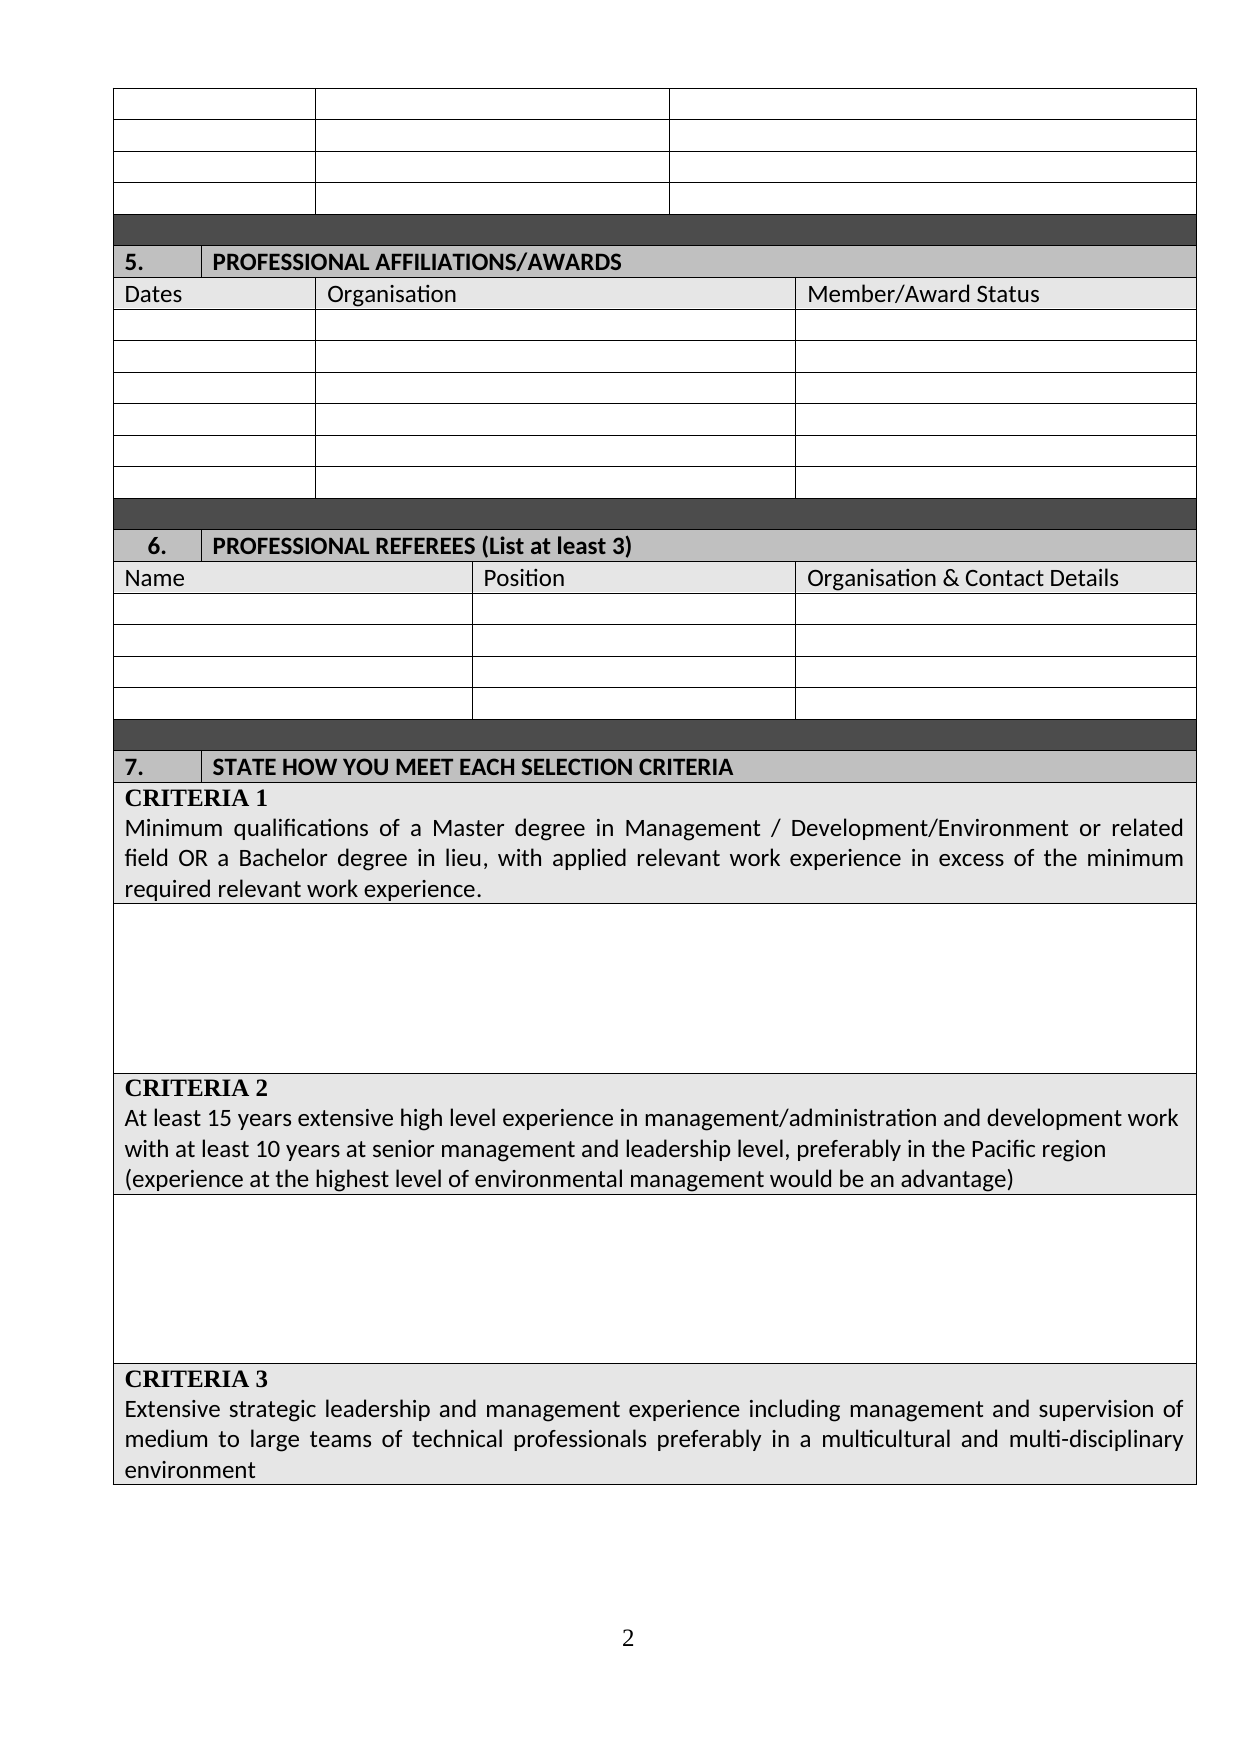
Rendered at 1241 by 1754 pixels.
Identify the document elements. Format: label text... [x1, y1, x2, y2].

table_cell PROFESSIONAL AFFILIATIONS/AWARDS [202, 246, 1196, 277]
table_cell [796, 688, 1196, 719]
table_cell [670, 183, 1196, 214]
table_cell CRITERIA 1 Minimum qualifications of a Master degree in Management / Development/Environment or related field OR a Bachelor degree in lieu, with applied relevant work experience in excess of the minimum required relevant work experience. [114, 783, 1196, 903]
table_cell [796, 404, 1196, 435]
table_cell Position [473, 562, 795, 592]
table_cell [316, 89, 669, 119]
table_cell [796, 310, 1196, 340]
table_cell [796, 436, 1196, 466]
table_cell [114, 625, 472, 656]
table_cell [114, 657, 472, 687]
table_cell 6. [114, 530, 201, 561]
table_cell [114, 120, 315, 151]
table_cell [114, 183, 315, 214]
table_cell [114, 720, 1196, 750]
table_cell [114, 341, 315, 372]
table_cell STATE HOW YOU MEET EACH SELECTION CRITERIA [202, 751, 1196, 782]
table_cell PROFESSIONAL REFEREES (List at least 3) [202, 530, 1196, 561]
table_cell [316, 152, 669, 182]
table_cell [670, 152, 1196, 182]
table_cell Organisation & Contact Details [796, 562, 1196, 592]
table_cell [114, 404, 315, 435]
table_cell [670, 120, 1196, 151]
table_cell 7. [114, 751, 201, 782]
table_cell [316, 183, 669, 214]
table_cell [316, 120, 669, 151]
table_cell Name [114, 562, 472, 592]
table_cell [114, 310, 315, 340]
table_cell [473, 625, 795, 656]
table_cell [316, 373, 795, 403]
table_cell [473, 657, 795, 687]
table_cell [114, 904, 1196, 1072]
table_cell Member/Award Status [796, 278, 1196, 308]
table_cell [796, 373, 1196, 403]
table_cell [670, 89, 1196, 119]
table_cell [796, 625, 1196, 656]
table_cell [796, 341, 1196, 372]
table_cell [114, 499, 1196, 529]
table_cell [114, 467, 315, 498]
table_cell [316, 341, 795, 372]
table_cell [316, 467, 795, 498]
table_cell [796, 467, 1196, 498]
table_cell [316, 436, 795, 466]
table_cell [473, 688, 795, 719]
table_cell [114, 89, 315, 119]
table_cell [114, 436, 315, 466]
table_cell [114, 373, 315, 403]
table_cell 5. [114, 246, 201, 277]
table_cell [316, 310, 795, 340]
table_cell [114, 215, 1196, 245]
table_cell [796, 657, 1196, 687]
table_cell [316, 404, 795, 435]
table_cell CRITERIA 2 At least 15 years extensive high level experience in management/administration and development work with at least 10 years at senior management and leadership level, preferably in the Pacific region (experience at the highest level of environmental management would be an advantage) [114, 1074, 1196, 1194]
table_cell Organisation [316, 278, 795, 308]
table_cell [114, 1195, 1196, 1363]
table_cell [796, 594, 1196, 624]
table_cell [114, 152, 315, 182]
table_cell Dates [114, 278, 315, 308]
table_cell [473, 594, 795, 624]
table_cell CRITERIA 3 Extensive strategic leadership and management experience including management and supervision of medium to large teams of technical professionals preferably in a multicultural and multi-disciplinary environment [114, 1364, 1196, 1484]
table_cell [114, 688, 472, 719]
table_cell [114, 594, 472, 624]
